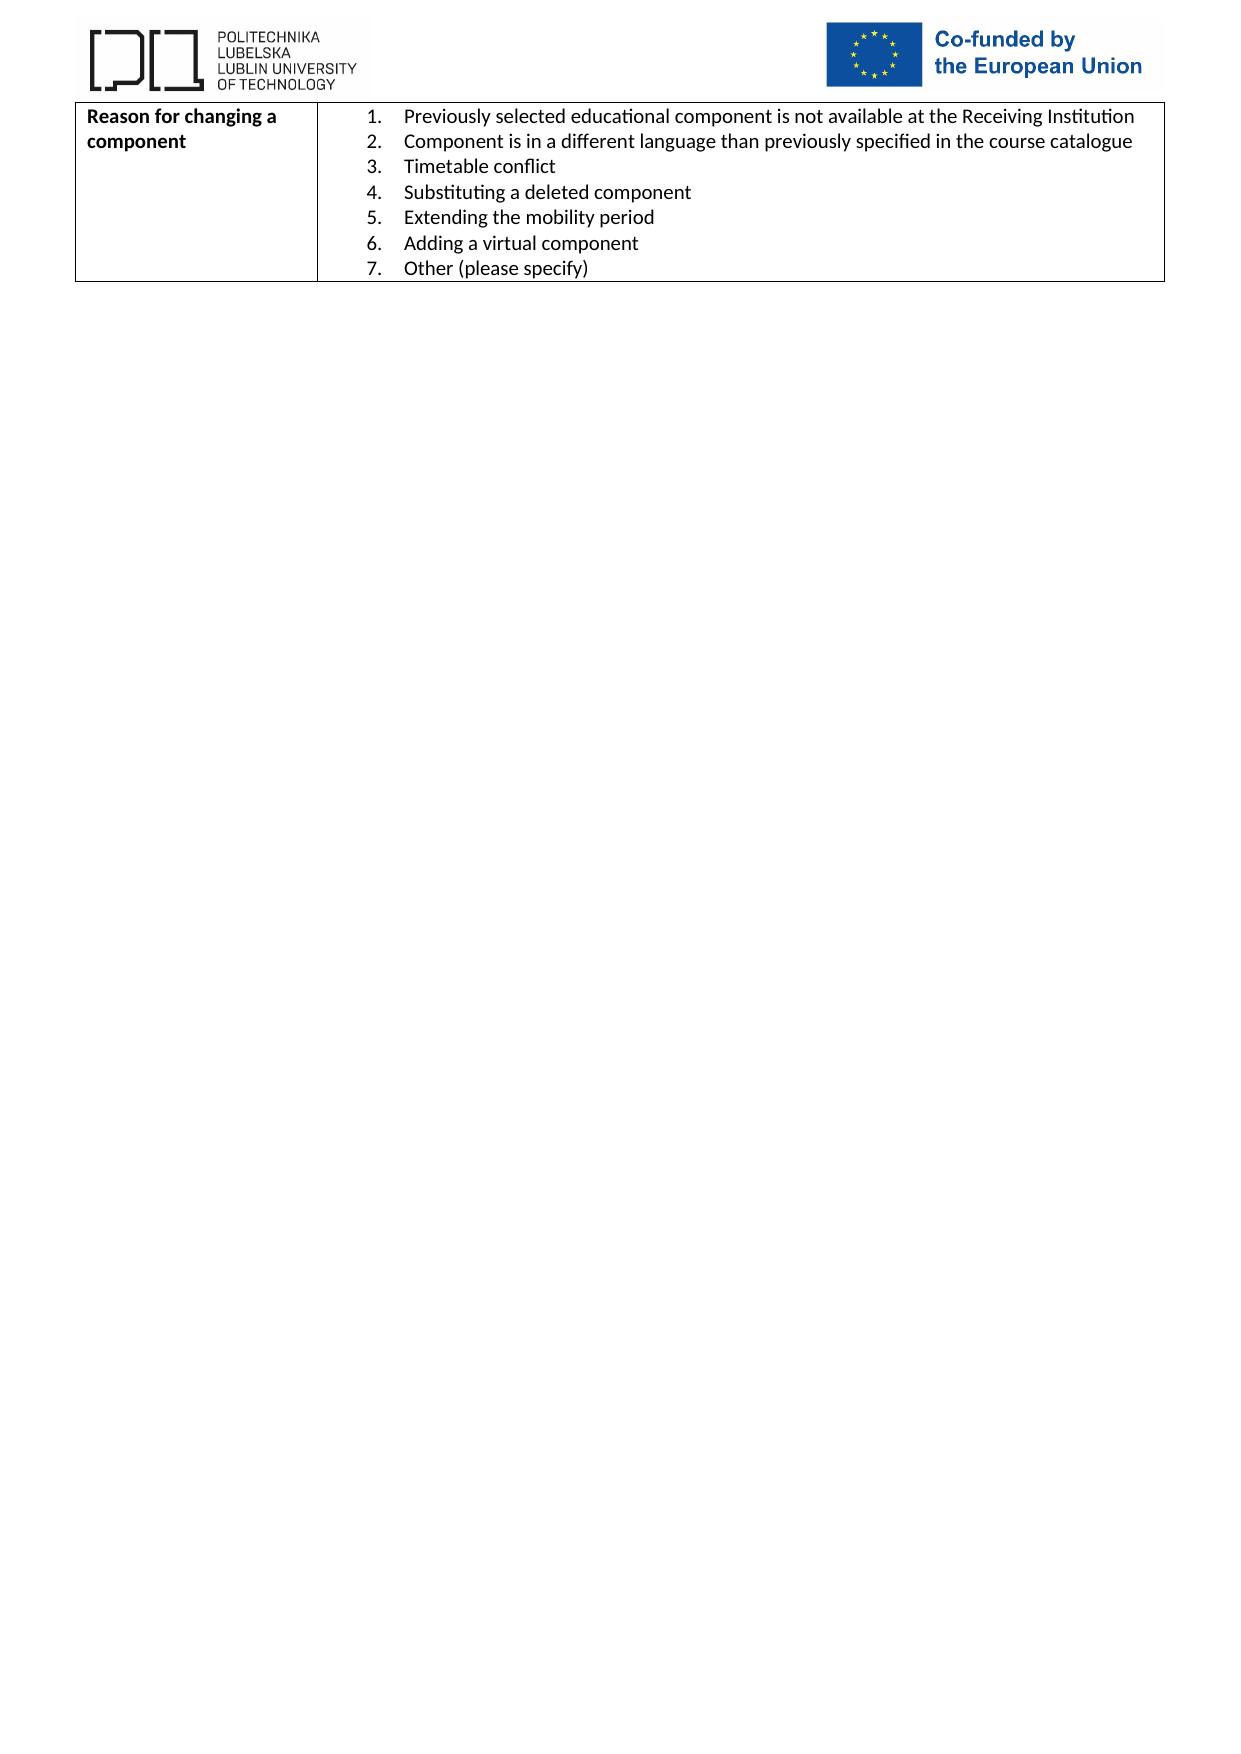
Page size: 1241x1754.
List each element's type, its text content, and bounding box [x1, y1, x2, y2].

picture [75, 15, 371, 102]
picture [822, 18, 1166, 91]
table_cell Reason for changing a component [76, 103, 317, 281]
table_cell Previously selected educational component is not available at the Receiving Institution Component is in a different language than previously specified in the course catalogue Timetable conflict Substituting a deleted component Extending the mobility period Adding a virtual component Other (please specify) [318, 103, 1164, 281]
